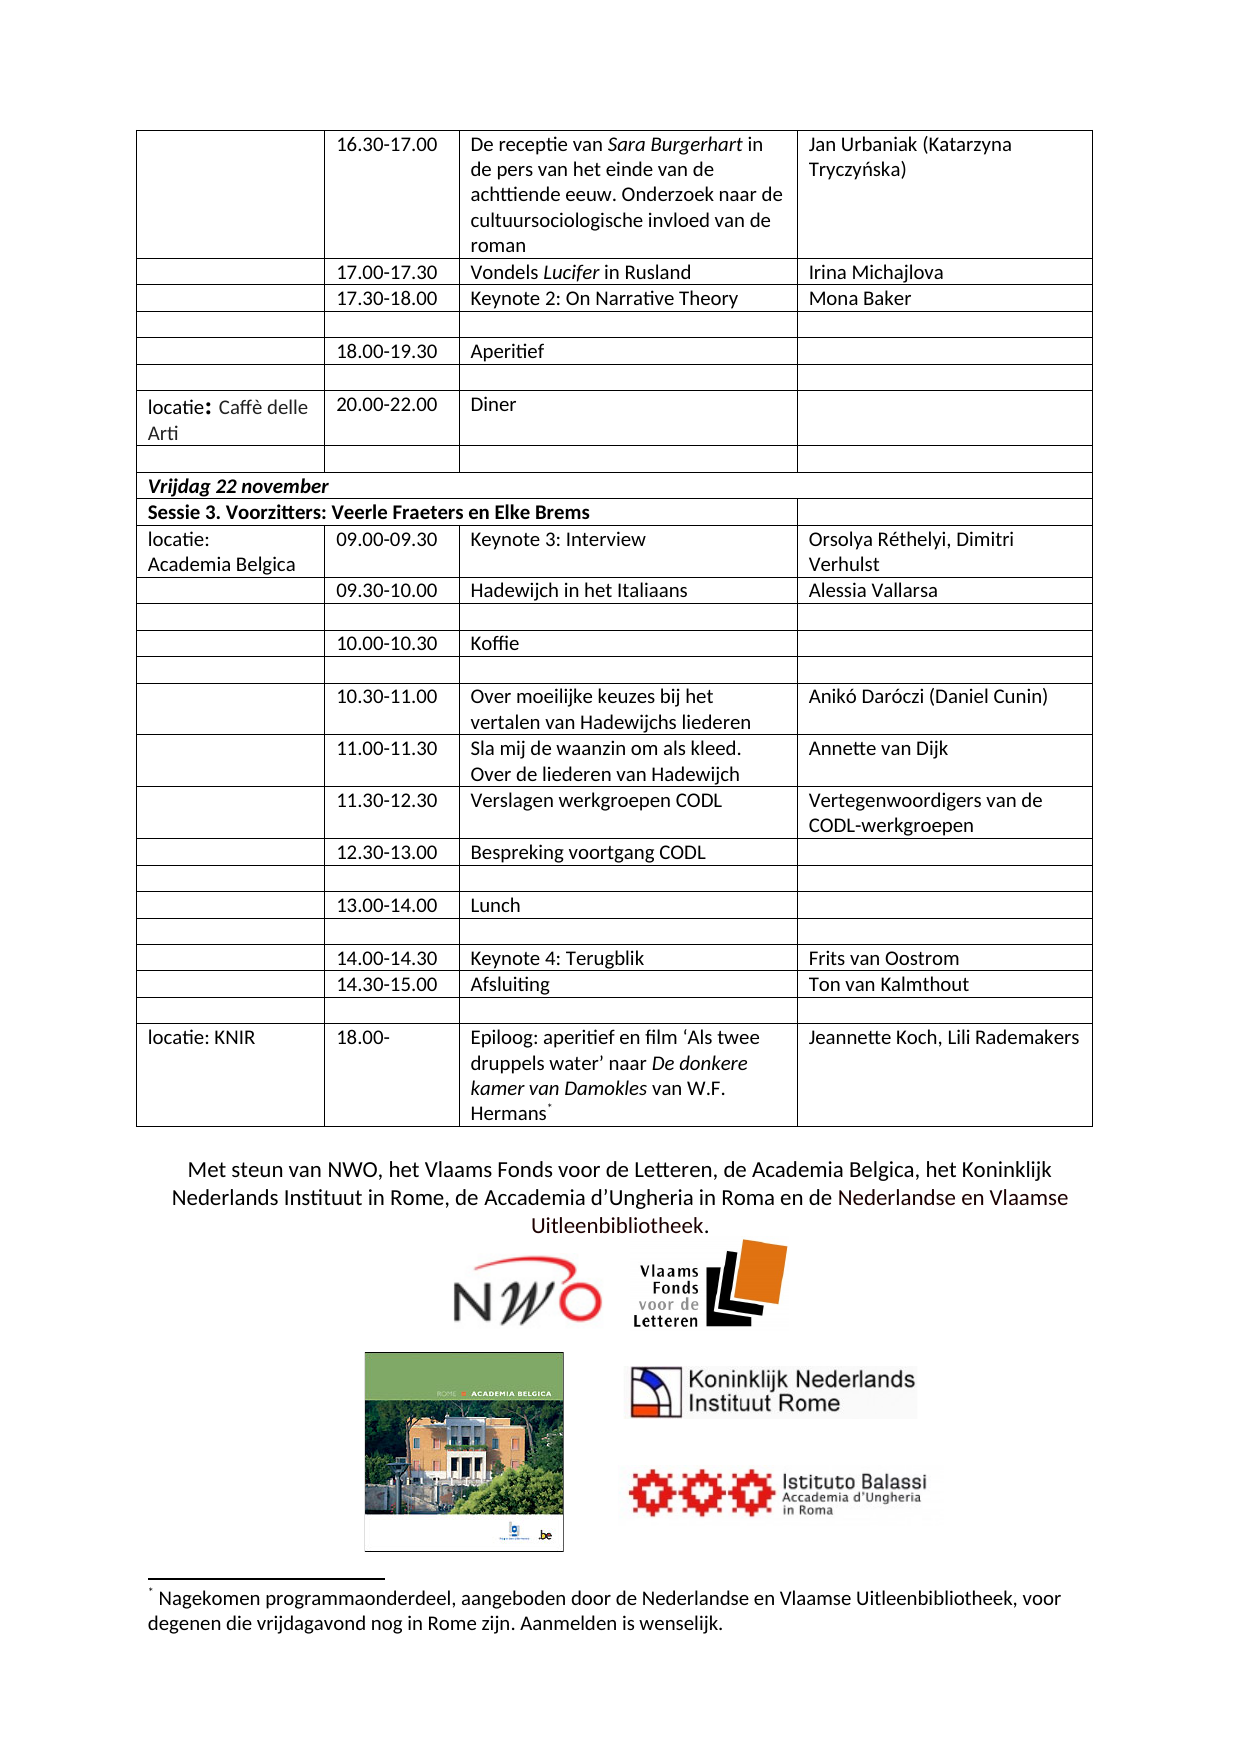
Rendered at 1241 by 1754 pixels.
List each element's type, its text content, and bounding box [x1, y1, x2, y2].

table_cell [460, 866, 797, 891]
table_cell [137, 657, 324, 682]
table_cell [798, 499, 1092, 525]
table_cell [325, 604, 459, 629]
table_cell Sla mij de waanzin om als kleed. Over de liederen van Hadewijch [460, 735, 797, 786]
table_cell De receptie van Sara Burgerhart in de pers van het einde van de achttiende eeuw. Onderzoek naar de cultuursociologische invloed van de roman [460, 131, 797, 258]
table_cell 18.00- [325, 1024, 459, 1126]
table_cell 14.00-14.30 [325, 945, 459, 970]
table_cell Jeannette Koch, Lili Rademakers [798, 1024, 1092, 1126]
table_cell [137, 259, 324, 284]
table_cell Vertegenwoordigers van de CODL-werkgroepen [798, 787, 1092, 838]
table_cell 12.30-13.00 [325, 839, 459, 864]
table_cell 18.00-19.30 [325, 338, 459, 364]
table_cell Vondels Lucifer in Rusland [460, 259, 797, 284]
table_cell [137, 892, 324, 917]
table_cell Diner [460, 391, 797, 445]
table_cell locatie: Academia Belgica [137, 526, 324, 577]
table_cell Irina Michajlova [798, 259, 1092, 284]
picture [617, 1465, 944, 1526]
table_cell Keynote 3: Interview [460, 526, 797, 577]
table_cell 20.00-22.00 [325, 391, 459, 445]
table_cell locatie: KNIR [137, 1024, 324, 1126]
table_cell 11.30-12.30 [325, 787, 459, 838]
table_cell [325, 446, 459, 472]
table_cell [137, 446, 324, 472]
table_cell Koffie [460, 631, 797, 656]
table_cell Mona Baker [798, 285, 1092, 311]
table_cell [798, 338, 1092, 364]
table_cell [798, 365, 1092, 390]
table_cell [137, 945, 324, 970]
table_cell [137, 285, 324, 311]
table_cell [460, 365, 797, 390]
table_cell 10.30-11.00 [325, 684, 459, 734]
table_cell [137, 312, 324, 337]
table_cell 14.30-15.00 [325, 971, 459, 997]
table_cell Orsolya Réthelyi, Dimitri Verhulst [798, 526, 1092, 577]
table_cell [137, 735, 324, 786]
table_cell 10.00-10.30 [325, 631, 459, 656]
table_cell [325, 312, 459, 337]
table_cell [460, 446, 797, 472]
table_cell [137, 131, 324, 258]
table_cell [137, 787, 324, 838]
table_cell Aperitief [460, 338, 797, 364]
table_cell 09.00-09.30 [325, 526, 459, 577]
table_cell [137, 839, 324, 864]
table_cell Ton van Kalmthout [798, 971, 1092, 997]
picture [629, 1236, 790, 1332]
table_cell Alessia Vallarsa [798, 578, 1092, 603]
table_cell [137, 578, 324, 603]
table_cell [798, 839, 1092, 864]
table_cell Sessie 3. Voorzitters: Veerle Fraeters en Elke Brems [137, 499, 797, 525]
table_cell [798, 604, 1092, 629]
table_cell 11.00-11.30 [325, 735, 459, 786]
table_cell Verslagen werkgroepen CODL [460, 787, 797, 838]
table_cell [325, 919, 459, 944]
table_cell 13.00-14.00 [325, 892, 459, 917]
picture [623, 1366, 918, 1419]
table_cell Epiloog: aperitief en film ‘Als twee druppels water’ naar De donkere kamer van Damokles van W.F. Hermans [460, 1024, 797, 1126]
table_cell Bespreking voortgang CODL [460, 839, 797, 864]
table_cell [798, 919, 1092, 944]
table_cell 16.30-17.00 [325, 131, 459, 258]
table_cell Jan Urbaniak (Katarzyna Tryczyńska) [798, 131, 1092, 258]
table_cell [325, 657, 459, 682]
table_cell Keynote 2: On Narrative Theory [460, 285, 797, 311]
table_cell [137, 919, 324, 944]
table_cell Afsluiting [460, 971, 797, 997]
table_cell [137, 604, 324, 629]
table_cell [798, 312, 1092, 337]
table_cell [798, 391, 1092, 445]
table_cell [137, 365, 324, 390]
table_cell [137, 631, 324, 656]
table_cell [460, 657, 797, 682]
table_cell [325, 365, 459, 390]
table_cell Hadewijch in het Italiaans [460, 578, 797, 603]
table_cell [798, 631, 1092, 656]
table_cell [798, 892, 1092, 917]
table_cell [137, 971, 324, 997]
table_cell Over moeilijke keuzes bij het vertalen van Hadewijchs liederen [460, 684, 797, 734]
table_cell 09.30-10.00 [325, 578, 459, 603]
table_cell Keynote 4: Terugblik [460, 945, 797, 970]
table_cell [460, 604, 797, 629]
picture [453, 1253, 610, 1332]
table_cell [137, 866, 324, 891]
table_cell [137, 998, 324, 1023]
table_cell [798, 657, 1092, 682]
table_cell Annette van Dijk [798, 735, 1092, 786]
table_cell 17.30-18.00 [325, 285, 459, 311]
table_cell [325, 866, 459, 891]
table_cell 17.00-17.30 [325, 259, 459, 284]
table_cell [325, 998, 459, 1023]
table_cell [137, 684, 324, 734]
table_cell [460, 312, 797, 337]
table_cell [460, 919, 797, 944]
table_cell locatie: Caffè delle Arti [137, 391, 324, 445]
table_cell Frits van Oostrom [798, 945, 1092, 970]
table_cell [460, 998, 797, 1023]
table_cell [798, 998, 1092, 1023]
picture [364, 1352, 564, 1552]
table_cell [137, 338, 324, 364]
table_cell Anikó Daróczi (Daniel Cunin) [798, 684, 1092, 734]
table_cell [798, 866, 1092, 891]
table_cell [798, 446, 1092, 472]
table_cell Vrijdag 22 november [137, 473, 1092, 498]
text Met steun van NWO, het Vlaams Fonds voor de Letteren, de Academia Belgica, het Koninklijk Nederlands Instituut in Rome, de Accademia d’Ungheria in Roma en de Nederlandse en Vlaamse Uitleenbibliotheek. [148, 1155, 1093, 1239]
table_cell Lunch [460, 892, 797, 917]
